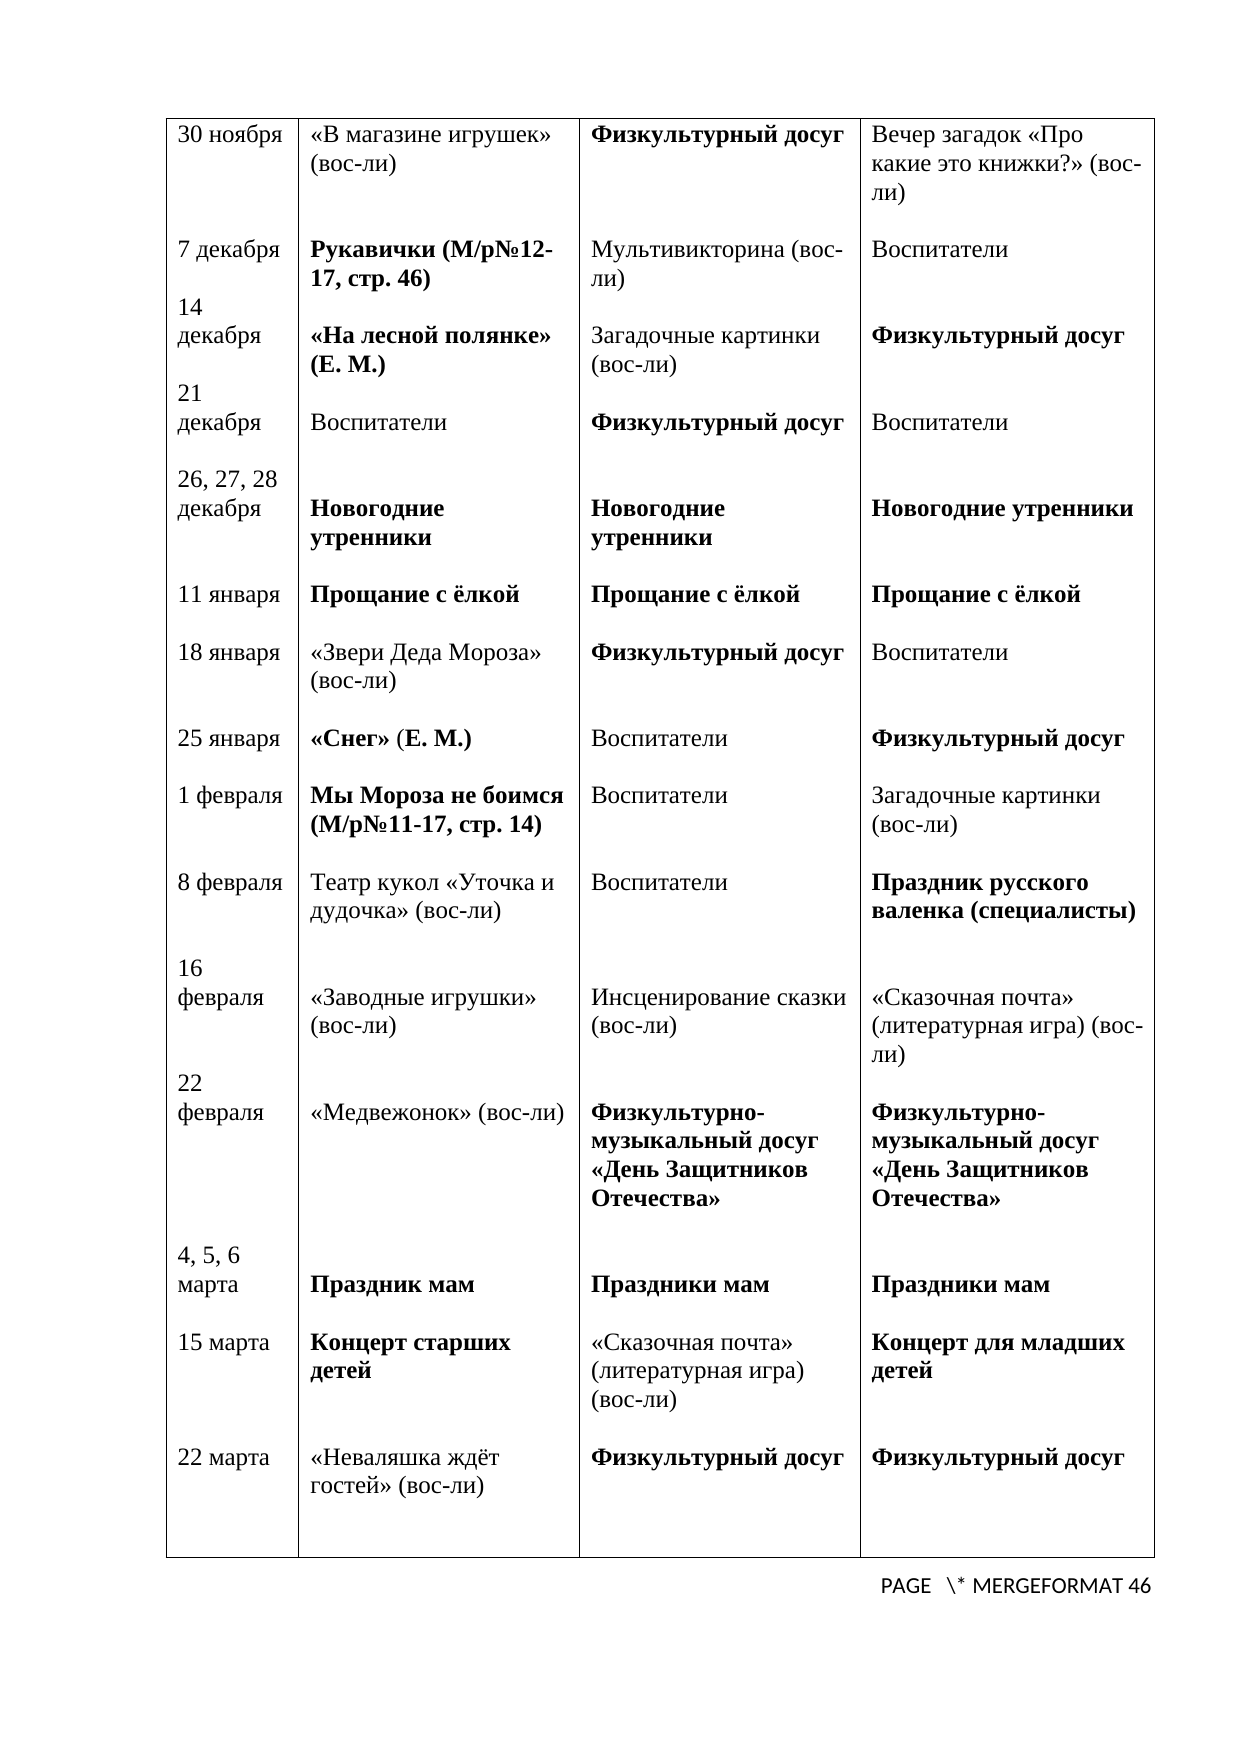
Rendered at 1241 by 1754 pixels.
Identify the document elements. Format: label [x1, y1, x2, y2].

table_cell [167, 119, 298, 1557]
table_cell [299, 119, 579, 1557]
table_cell [580, 119, 860, 1557]
table_cell [861, 119, 1154, 1557]
